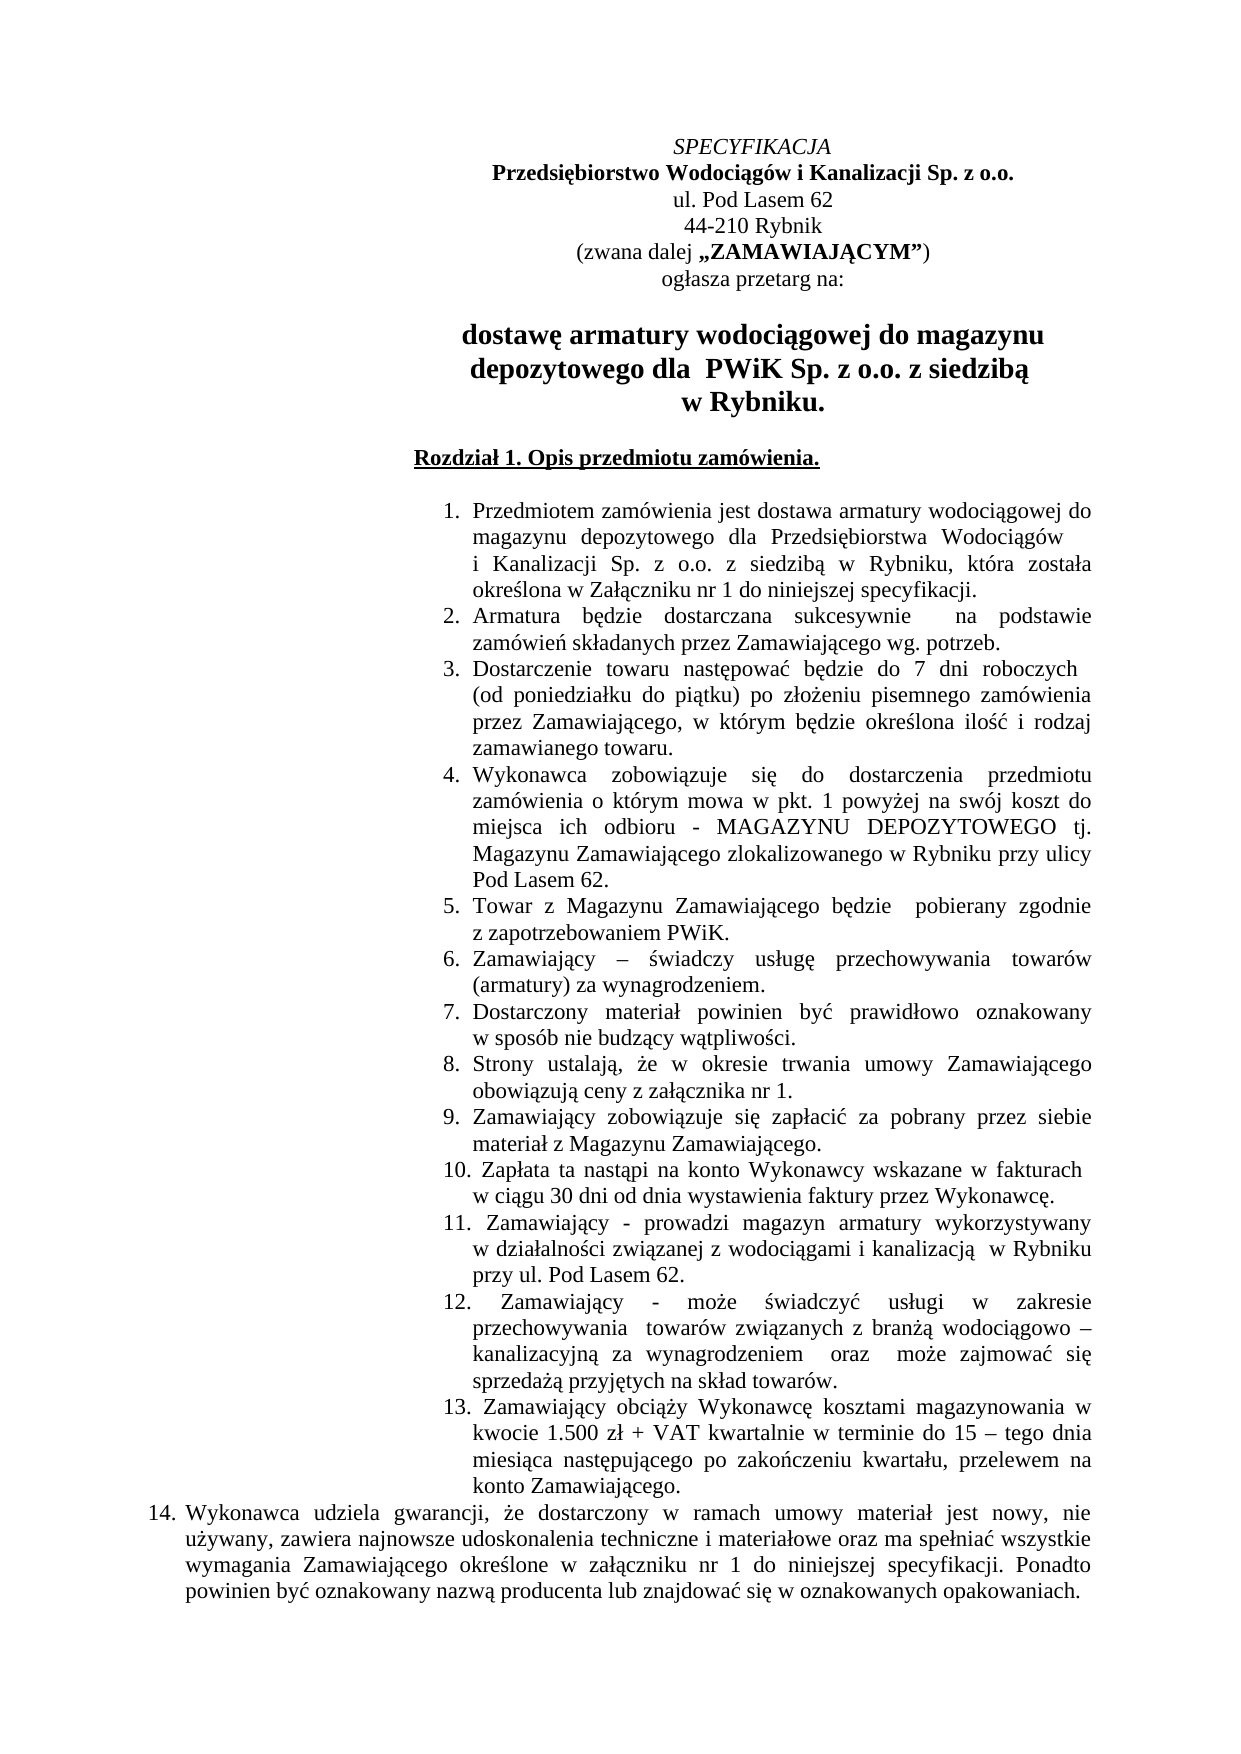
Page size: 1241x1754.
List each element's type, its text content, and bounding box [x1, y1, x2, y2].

list Armatura będzie dostarczana sukcesywnie na podstawie zamówień składanych przez Zamawiającego wg. potrzeb. [443, 602, 1093, 655]
list Towar z Magazynu Zamawiającego będzie pobierany zgodnie z zapotrzebowaniem PWiK. [443, 892, 1093, 945]
list Zamawiający - może świadczyć usługi w zakresie przechowywania towarów związanych z branżą wodociągowo – kanalizacyjną za wynagrodzeniem oraz może zajmować się sprzedażą przyjętych na skład towarów. [443, 1288, 1093, 1393]
list Zamawiający zobowiązuje się zapłacić za pobrany przez siebie materiał z Magazynu Zamawiającego. [443, 1103, 1093, 1156]
list Zamawiający - prowadzi magazyn armatury wykorzystywany w działalności związanej z wodociągami i kanalizacją w Rybniku przy ul. Pod Lasem 62. [443, 1209, 1093, 1288]
list Wykonawca udziela gwarancji, że dostarczony w ramach umowy materiał jest nowy, nie używany, zawiera najnowsze udoskonalenia techniczne i materiałowe oraz ma spełniać wszystkie wymagania Zamawiającego określone w załączniku nr 1 do niniejszej specyfikacji. Ponadto powinien być oznakowany nazwą producenta lub znajdować się w oznakowanych opakowaniach. [148, 1498, 1093, 1604]
text ogłasza przetarg na: [413, 265, 1093, 291]
text 44-210 Rybnik [413, 212, 1093, 238]
text (zwana dalej „ZAMAWIAJĄCYM”) [413, 238, 1093, 265]
list Dostarczony materiał powinien być prawidłowo oznakowany w sposób nie budzący wątpliwości. [443, 998, 1093, 1051]
list Zamawiający obciąży Wykonawcę kosztami magazynowania w kwocie 1.500 zł + VAT kwartalnie w terminie do 15 – tego dnia miesiąca następującego po zakończeniu kwartału, przelewem na konto Zamawiającego. [443, 1393, 1093, 1498]
list Zapłata ta nastąpi na konto Wykonawcy wskazane w fakturach w ciągu 30 dni od dnia wystawienia faktury przez Wykonawcę. [443, 1156, 1093, 1209]
list Przedmiotem zamówienia jest dostawa armatury wodociągowej do magazynu depozytowego dla Przedsiębiorstwa Wodociągów i Kanalizacji Sp. z o.o. z siedzibą w Rybniku, która została określona w Załączniku nr 1 do niniejszej specyfikacji. [443, 497, 1093, 602]
text SPECYFIKACJA [413, 133, 1093, 159]
text ul. Pod Lasem 62 [413, 186, 1093, 212]
list Zamawiający – świadczy usługę przechowywania towarów (armatury) za wynagrodzeniem. [443, 945, 1093, 998]
list Strony ustalają, że w okresie trwania umowy Zamawiającego obowiązują ceny z załącznika nr 1. [443, 1051, 1093, 1103]
text Przedsiębiorstwo Wodociągów i Kanalizacji Sp. z o.o. [413, 159, 1093, 186]
list Dostarczenie towaru następować będzie do 7 dni roboczych (od poniedziałku do piątku) po złożeniu pisemnego zamówienia przez Zamawiającego, w którym będzie określona ilość i rodzaj zamawianego towaru. [443, 655, 1093, 761]
text dostawę armatury wodociągowej do magazynu depozytowego dla PWiK Sp. z o.o. z siedzibą w Rybniku. [413, 317, 1093, 418]
text Rozdział 1. Opis przedmiotu zamówienia. [413, 444, 1093, 471]
list Wykonawca zobowiązuje się do dostarczenia przedmiotu zamówienia o którym mowa w pkt. 1 powyżej na swój koszt do miejsca ich odbioru - MAGAZYNU DEPOZYTOWEGO tj. Magazynu Zamawiającego zlokalizowanego w Rybniku przy ulicy Pod Lasem 62. [443, 761, 1093, 892]
